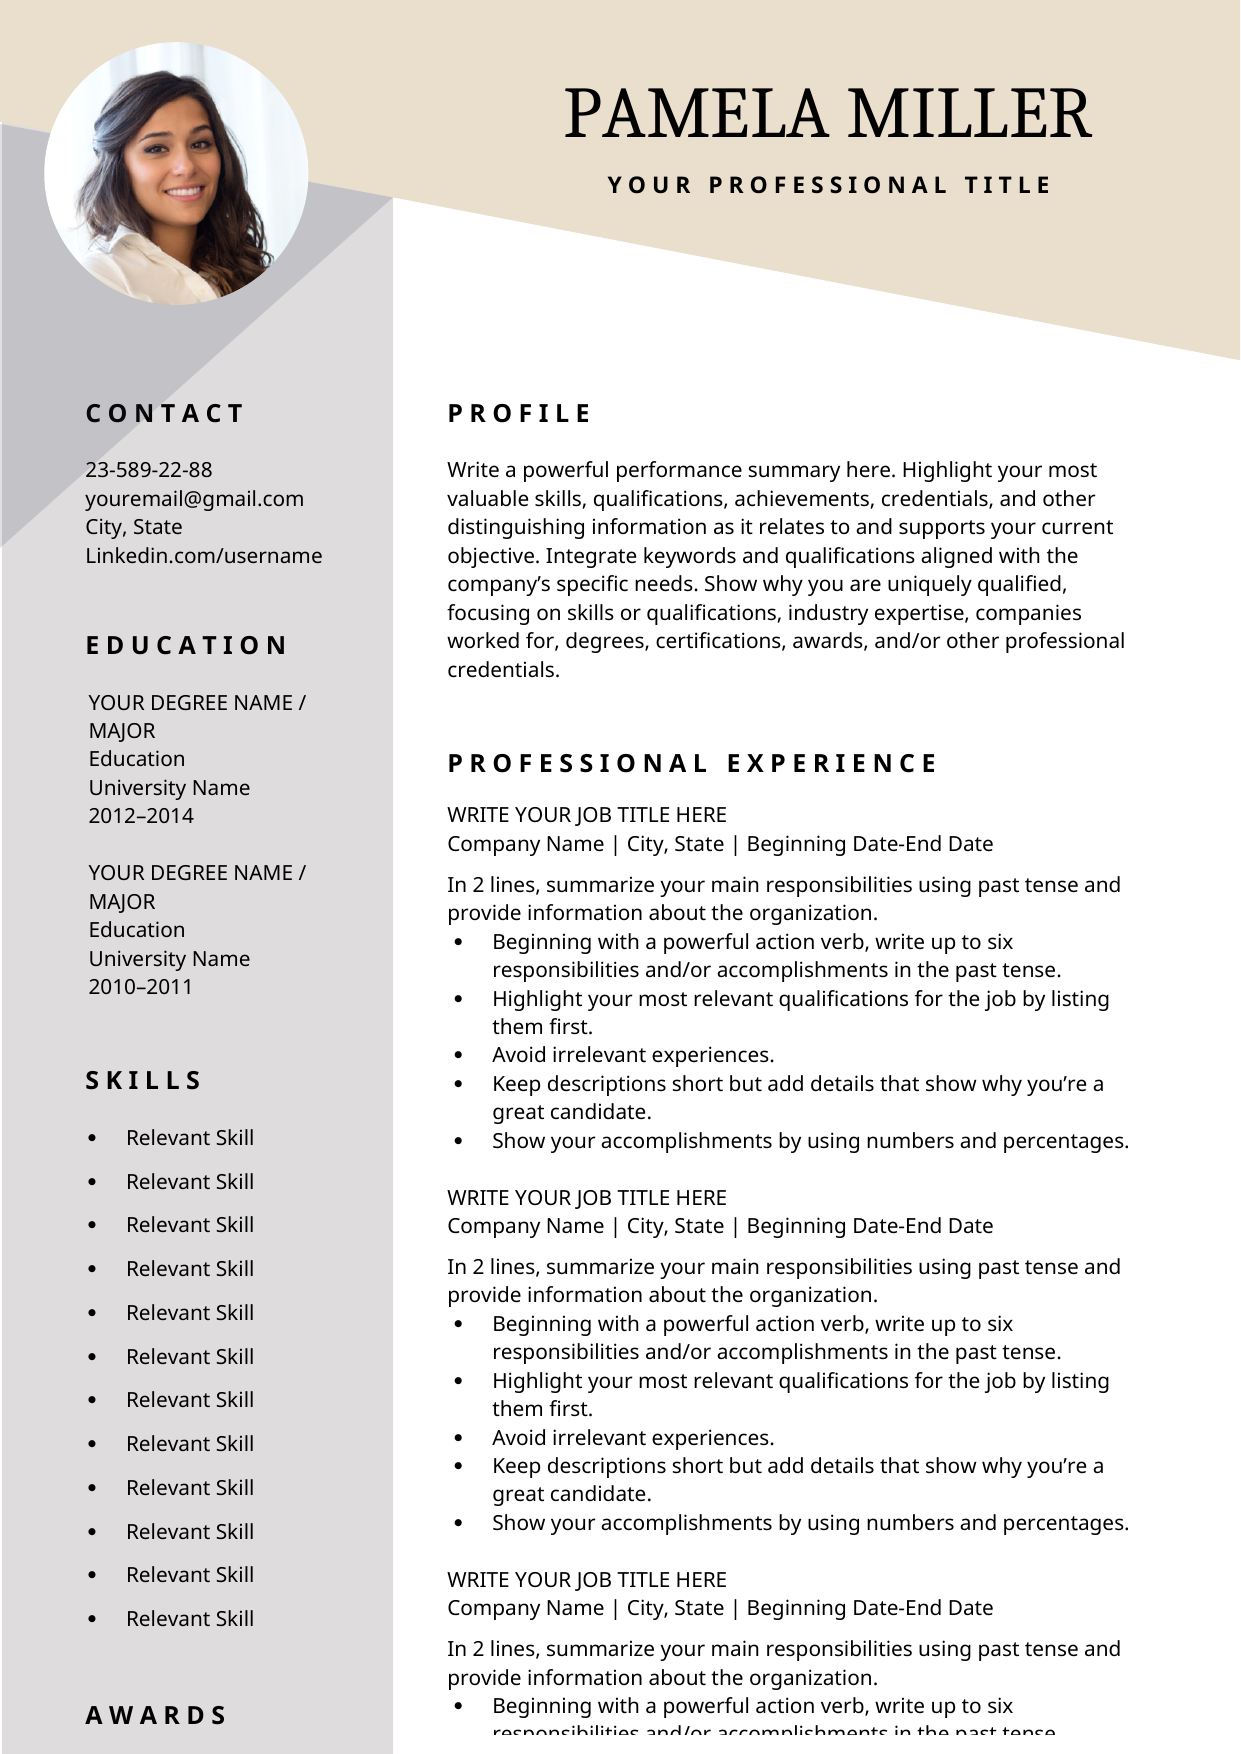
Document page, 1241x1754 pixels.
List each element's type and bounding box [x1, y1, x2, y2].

picture [44, 42, 309, 305]
